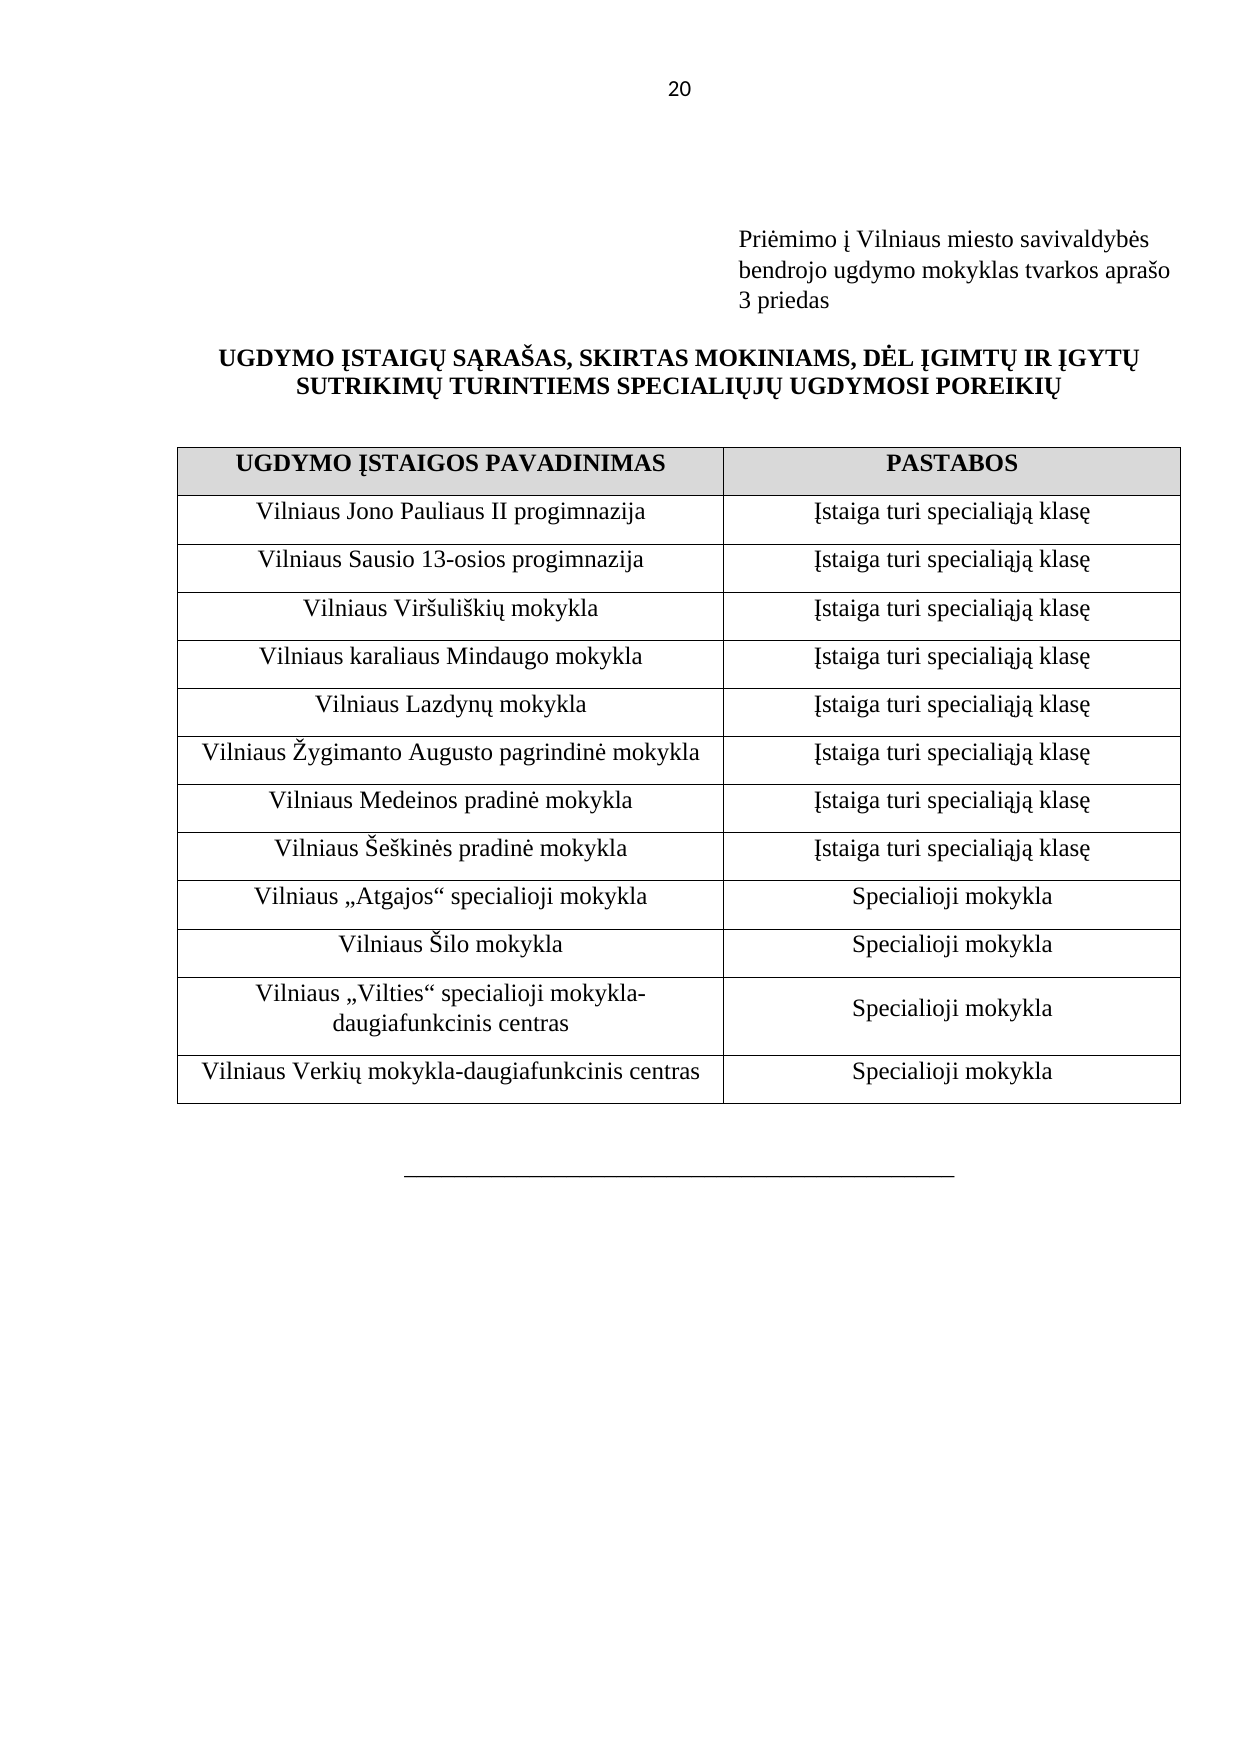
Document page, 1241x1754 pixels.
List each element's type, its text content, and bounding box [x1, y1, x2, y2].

table_cell Vilniaus Medeinos pradinė mokykla [178, 785, 723, 832]
text UGDYMO ĮSTAIGŲ SĄRAŠAS, SKIRTAS MOKINIAMS, DĖL ĮGIMTŲ IR ĮGYTŲ SUTRIKIMŲ TURINTIEMS SPECIALIŲJŲ UGDYMOSI POREIKIŲ [177, 343, 1181, 400]
table_cell Vilniaus Šilo mokykla [178, 930, 723, 977]
table_cell Specialioji mokykla [724, 881, 1180, 928]
table_cell Specialioji mokykla [724, 1056, 1180, 1103]
table_cell Įstaiga turi specialiąją klasę [724, 641, 1180, 688]
table_cell Vilniaus Šeškinės pradinė mokykla [178, 833, 723, 880]
table_cell Įstaiga turi specialiąją klasę [724, 545, 1180, 592]
table_cell Įstaiga turi specialiąją klasę [724, 785, 1180, 832]
table_cell Įstaiga turi specialiąją klasę [724, 689, 1180, 736]
table_cell Vilniaus Lazdynų mokykla [178, 689, 723, 736]
table_cell Įstaiga turi specialiąją klasę [724, 833, 1180, 880]
table_cell Vilniaus „Vilties“ specialioji mokykla-daugiafunkcinis centras [178, 978, 723, 1055]
text ____________________________________________ [177, 1151, 1181, 1180]
table_cell Vilniaus Jono Pauliaus II progimnazija [178, 496, 723, 543]
table_header ugdymo įstAigos pavadinimas [178, 448, 723, 495]
table_cell Įstaiga turi specialiąją klasę [724, 737, 1180, 784]
table_cell Vilniaus Viršuliškių mokykla [178, 593, 723, 640]
table_cell Įstaiga turi specialiąją klasę [724, 593, 1180, 640]
text bendrojo ugdymo mokyklas tvarkos aprašo [177, 255, 1181, 283]
table_cell Vilniaus Verkių mokykla-daugiafunkcinis centras [178, 1056, 723, 1103]
table_cell Vilniaus „Atgajos“ specialioji mokykla [178, 881, 723, 928]
table_cell Specialioji mokykla [724, 978, 1180, 1055]
table_cell Vilniaus karaliaus Mindaugo mokykla [178, 641, 723, 688]
text Priėmimo į Vilniaus miesto savivaldybės [177, 224, 1181, 253]
table_cell Vilniaus Žygimanto Augusto pagrindinė mokykla [178, 737, 723, 784]
table_cell Vilniaus Sausio 13-osios progimnazija [178, 545, 723, 592]
table_cell Specialioji mokykla [724, 930, 1180, 977]
table_header pASTABOS [724, 448, 1180, 495]
table_cell Įstaiga turi specialiąją klasę [724, 496, 1180, 543]
text 3 priedas [177, 285, 1181, 314]
